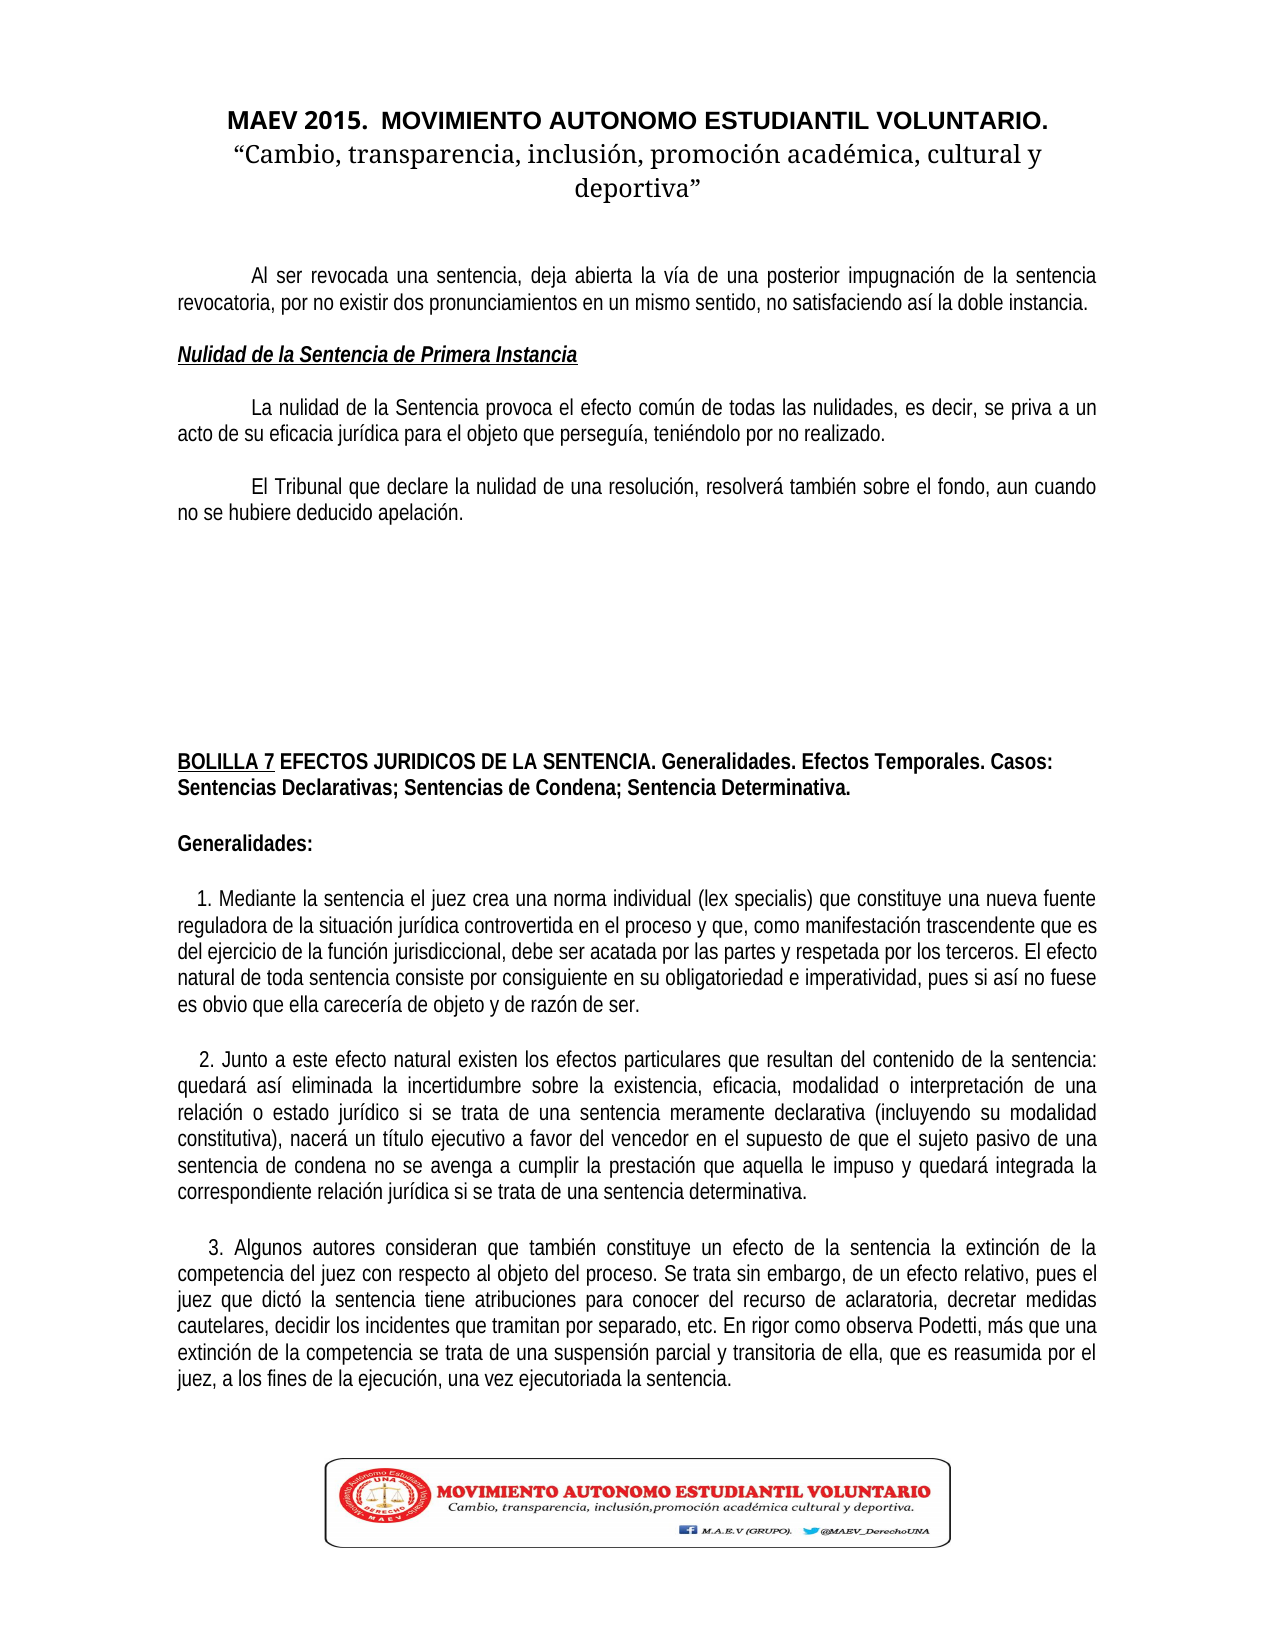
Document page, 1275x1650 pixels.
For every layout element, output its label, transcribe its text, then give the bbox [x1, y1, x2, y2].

text 3. Algunos autores consideran que también constituye un efecto de la sentencia la extinción de la competencia del juez con respecto al objeto del proceso. Se trata sin embargo, de un efecto relativo, pues el juez que dictó la sentencia tiene atribuciones para conocer del recurso de aclaratoria, decretar medidas cautelares, decidir los incidentes que tramitan por separado, etc. En rigor como observa Podetti, más que una extinción de la competencia se trata de una suspensión parcial y transitoria de ella, que es reasumida por el juez, a los fines de la ejecución, una vez ejecutoriada la sentencia. [177, 1233, 1098, 1392]
text Al ser revocada una sentencia, deja abierta la vía de una posterior impugnación de la sentencia revocatoria, por no existir dos pronunciamientos en un mismo sentido, no satisfaciendo así la doble instancia. [177, 262, 1098, 315]
picture [324, 1458, 951, 1548]
text 1. Mediante la sentencia el juez crea una norma individual (lex specialis) que constituye una nueva fuente reguladora de la situación jurídica controvertida en el proceso y que, como manifestación trascendente que es del ejercicio de la función jurisdiccional, debe ser acatada por las partes y respetada por los terceros. El efecto natural de toda sentencia consiste por consiguiente en su obligatoriedad e imperatividad, pues si así no fuese es obvio que ella carecería de objeto y de razón de ser. [177, 885, 1098, 1017]
text BOLILLA 7 EFECTOS JURIDICOS DE Efectos Temporales. Casos: Sentencias Declarativas; Sentencias de Condena; Sentencia Determinativa. [177, 748, 1098, 801]
text Generalidades: [177, 830, 1098, 856]
text 2. Junto a este efecto natural existen los efectos particulares que resultan del contenido de la sentencia: quedará así eliminada la incertidumbre sobre la existencia, eficacia, modalidad o interpretación de una relación o estado jurídico si se trata de una sentencia meramente declarativa (incluyendo su modalidad constitutiva), nacerá un título ejecutivo a favor del vencedor en el supuesto de que el sujeto pasivo de una sentencia de condena no se avenga a cumplir la prestación que aquella le impuso y quedará integrada la correspondiente relación jurídica si se trata de una sentencia determinativa. [177, 1046, 1098, 1204]
text El Tribunal que declare la nulidad de una resolución, resolverá también sobre el fondo, aun cuando no se hubiere deducido apelación. [177, 473, 1098, 526]
text La nulidad de provoca el efecto común de todas las nulidades, es decir, se priva a un acto de su eficacia jurídica para el objeto que perseguía, teniéndolo por no realizado. [177, 394, 1098, 447]
text Nulidad de de Primera Instancia [177, 341, 1098, 368]
